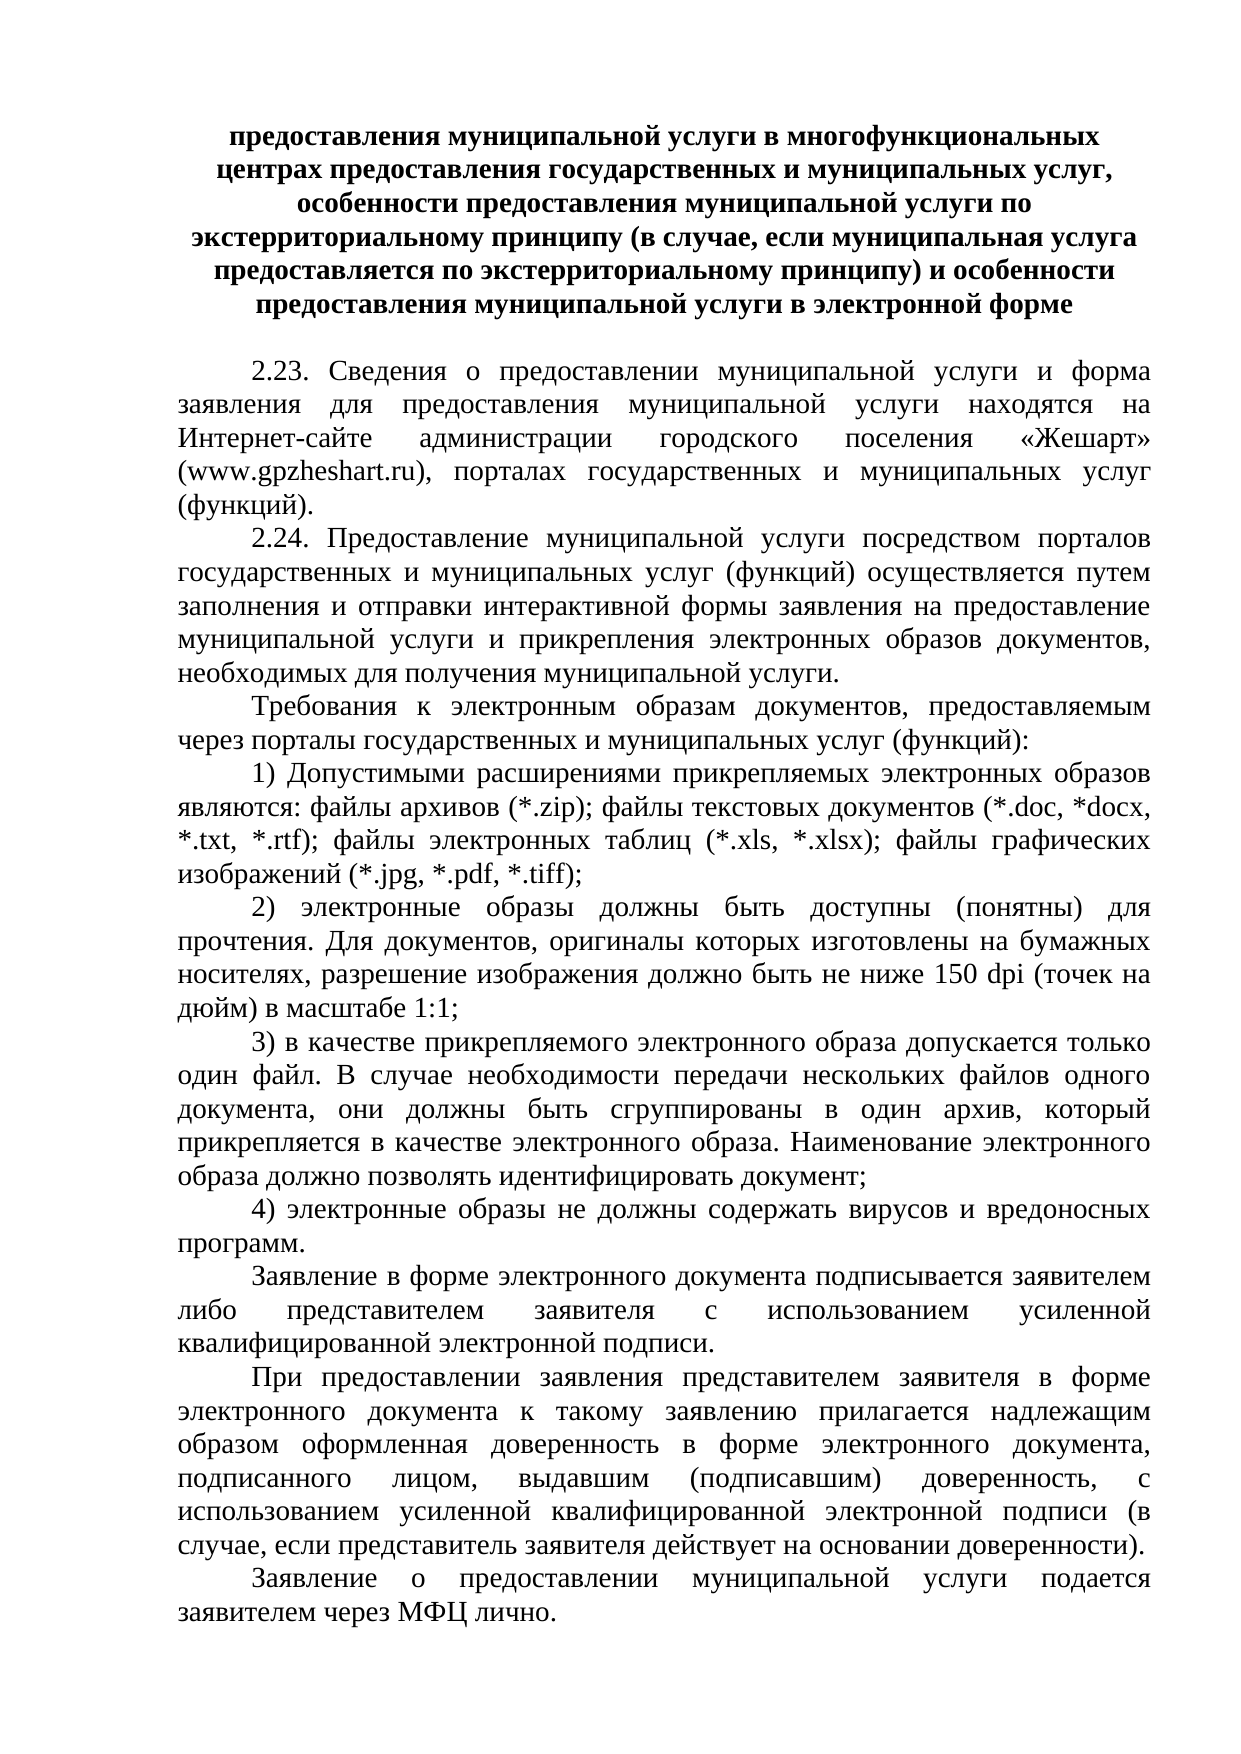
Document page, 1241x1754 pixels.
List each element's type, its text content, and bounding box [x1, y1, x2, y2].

text 4) электронные образы не должны содержать вирусов и вредоносных программ. [177, 1191, 1152, 1258]
text 3) в качестве прикрепляемого электронного образа допускается только один файл. В случае необходимости передачи нескольких файлов одного документа, они должны быть сгруппированы в один архив, который прикрепляется в качестве электронного образа. Наименование электронного образа должно позволять идентифицировать документ; [177, 1024, 1152, 1191]
text 2) электронные образы должны быть доступны (понятны) для прочтения. Для документов, оригиналы которых изготовлены на бумажных носителях, разрешение изображения должно быть не ниже 150 dpi (точек на дюйм) в масштабе 1:1; [177, 889, 1152, 1024]
text Заявление в форме электронного документа подписывается заявителем либо представителем заявителя с использованием усиленной квалифицированной электронной подписи. [177, 1258, 1152, 1359]
text При предоставлении заявления представителем заявителя в форме электронного документа к такому заявлению прилагается надлежащим образом оформленная доверенность в форме электронного документа, подписанного лицом, выдавшим (подписавшим) доверенность, с использованием усиленной квалифицированной электронной подписи (в случае, если представитель заявителя действует на основании доверенности). [177, 1359, 1152, 1560]
text 2.23. Сведения о предоставлении муниципальной услуги и форма заявления для предоставления муниципальной услуги находятся на Интернет-сайте администрации городского поселения «Жешарт» (www.gpzheshart.ru), порталах государственных и муниципальных услуг (функций). [177, 353, 1152, 521]
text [177, 118, 1152, 319]
text Требования к электронным образам документов, предоставляемым через порталы государственных и муниципальных услуг (функций): [177, 688, 1152, 755]
text Заявление о предоставлении муниципальной услуги подается заявителем через МФЦ лично. [177, 1560, 1152, 1627]
text 1) Допустимыми расширениями прикрепляемых электронных образов являются: файлы архивов (*.zip); файлы текстовых документов (*.doc, *docx, *.txt, *.rtf); файлы электронных таблиц (*.xls, *.xlsx); файлы графических изображений (*.jpg, *.pdf, *.tiff); [177, 755, 1152, 889]
text 2.24. Предоставление муниципальной услуги посредством порталов государственных и муниципальных услуг (функций) осуществляется путем заполнения и отправки интерактивной формы заявления на предоставление муниципальной услуги и прикрепления электронных образов документов, необходимых для получения муниципальной услуги. [177, 521, 1152, 688]
